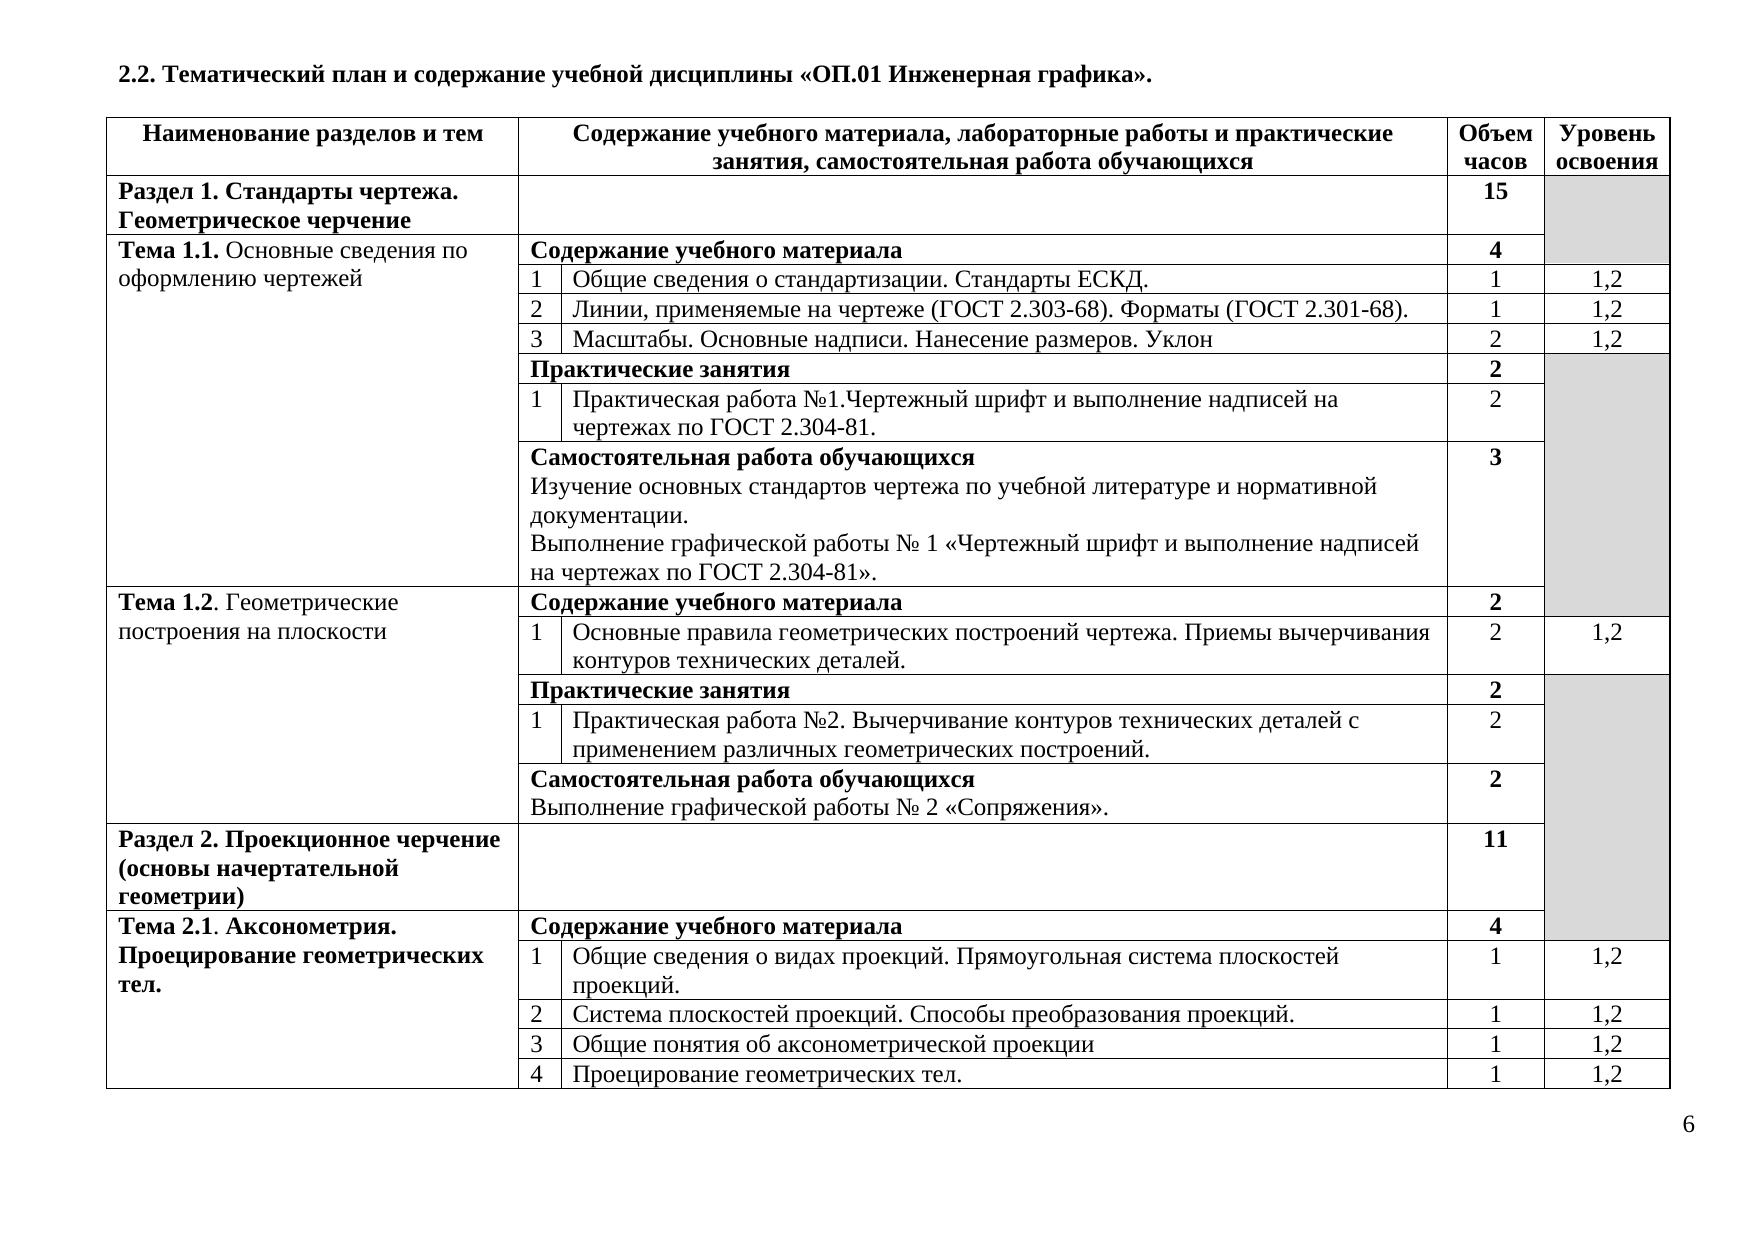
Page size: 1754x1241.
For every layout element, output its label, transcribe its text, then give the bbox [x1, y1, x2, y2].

table_cell Самостоятельная работа обучающихся Изучение основных стандартов чертежа по учебной литературе и нормативной документации. Выполнение графической работы № 1 «Чертежный шрифт и выполнение надписей на чертежах по ГОСТ 2.304-81». [519, 442, 1447, 586]
table_header Уровень освоения [1545, 118, 1669, 175]
table_cell Содержание учебного материала [519, 587, 1447, 616]
table_cell 1,2 [1545, 1000, 1669, 1028]
table_cell [1545, 675, 1669, 940]
text 2.2. Тематический план и содержание учебной дисциплины «ОП.01 Инженерная графика». [118, 59, 1695, 88]
table_cell [1545, 176, 1669, 263]
table_cell 2 [519, 1000, 561, 1028]
table_cell 2 [1448, 764, 1544, 823]
table_cell Линии, применяемые на чертеже (ГОСТ 2.303-68). Форматы (ГОСТ 2.301-68). [562, 294, 1447, 323]
table_cell Система плоскостей проекций. Способы преобразования проекций. [562, 1000, 1447, 1028]
table_cell 2 [1448, 354, 1544, 383]
table_cell Практическая работа №2. Вычерчивание контуров технических деталей с применением различных геометрических построений. [562, 705, 1447, 763]
table_cell 3 [519, 1029, 561, 1058]
table_cell 2 [1448, 324, 1544, 353]
table_cell [1545, 354, 1669, 616]
table_cell 3 [519, 324, 561, 353]
table_cell [519, 176, 1447, 234]
table_cell 1 [519, 384, 561, 441]
table_cell 1 [519, 265, 561, 293]
table_cell 1 [1448, 1029, 1544, 1058]
table_cell 1,2 [1545, 941, 1669, 998]
table_cell Практическая работа №1.Чертежный шрифт и выполнение надписей на чертежах по ГОСТ 2.304-81. [562, 384, 1447, 441]
table_cell 1,2 [1545, 265, 1669, 293]
table_cell 2 [1448, 384, 1544, 441]
table_cell 1,2 [1545, 617, 1669, 674]
table_cell Масштабы. Основные надписи. Нанесение размеров. Уклон [562, 324, 1447, 353]
table_cell Тема 2.1. Аксонометрия. Проецирование геометрических тел. [107, 911, 518, 1088]
table_cell 1 [1448, 265, 1544, 293]
table_cell 1 [1448, 1059, 1544, 1088]
table_cell 1 [1448, 1000, 1544, 1028]
table_cell 1 [519, 941, 561, 998]
table_header Наименование разделов и тем [107, 118, 518, 175]
table_cell 1 [519, 617, 561, 674]
table_cell 11 [1448, 824, 1544, 910]
table_cell Содержание учебного материала [519, 235, 1447, 263]
table_cell Общие понятия об аксонометрической проекции [562, 1029, 1447, 1058]
table_cell Содержание учебного материала [519, 911, 1447, 940]
table_cell Раздел 2. Проекционное черчение (основы начертательной геометрии) [107, 824, 518, 910]
table_cell Проецирование геометрических тел. [562, 1059, 1447, 1088]
table_cell 1,2 [1545, 294, 1669, 323]
table_cell 2 [1448, 617, 1544, 674]
table_cell [519, 824, 1447, 910]
table_cell 1,2 [1545, 1029, 1669, 1058]
table_cell 2 [519, 294, 561, 323]
table_cell Общие сведения о видах проекций. Прямоугольная система плоскостей проекций. [562, 941, 1447, 998]
table_cell Общие сведения о стандартизации. Стандарты ЕСКД. [562, 265, 1447, 293]
table_cell 3 [1448, 442, 1544, 586]
table_cell Раздел 1. Стандарты чертежа. Геометрическое черчение [107, 176, 518, 234]
table_cell Тема 1.1. Основные сведения по оформлению чертежей [107, 235, 518, 586]
table_cell Практические занятия [519, 675, 1447, 704]
table_cell 2 [1448, 587, 1544, 616]
table_cell 1 [1448, 941, 1544, 998]
table_cell Основные правила геометрических построений чертежа. Приемы вычерчивания контуров технических деталей. [562, 617, 1447, 674]
table_cell 1,2 [1545, 1059, 1669, 1088]
table_cell Самостоятельная работа обучающихся Выполнение графической работы № 2 «Сопряжения». [519, 764, 1447, 823]
table_cell 4 [1448, 911, 1544, 940]
table_cell 4 [519, 1059, 561, 1088]
table_cell 2 [1448, 675, 1544, 704]
table_cell Тема 1.2. Геометрические построения на плоскости [107, 587, 518, 823]
table_cell 2 [1448, 705, 1544, 763]
table_cell 4 [1448, 235, 1544, 263]
table_header Содержание учебного материала, лабораторные работы и практические занятия, самостоятельная работа обучающихся [519, 118, 1447, 175]
table_cell 1 [1448, 294, 1544, 323]
table_cell Практические занятия [519, 354, 1447, 383]
table_cell 1 [519, 705, 561, 763]
table_header Объем часов [1448, 118, 1544, 175]
table_cell 1,2 [1545, 324, 1669, 353]
table_cell 15 [1448, 176, 1544, 234]
